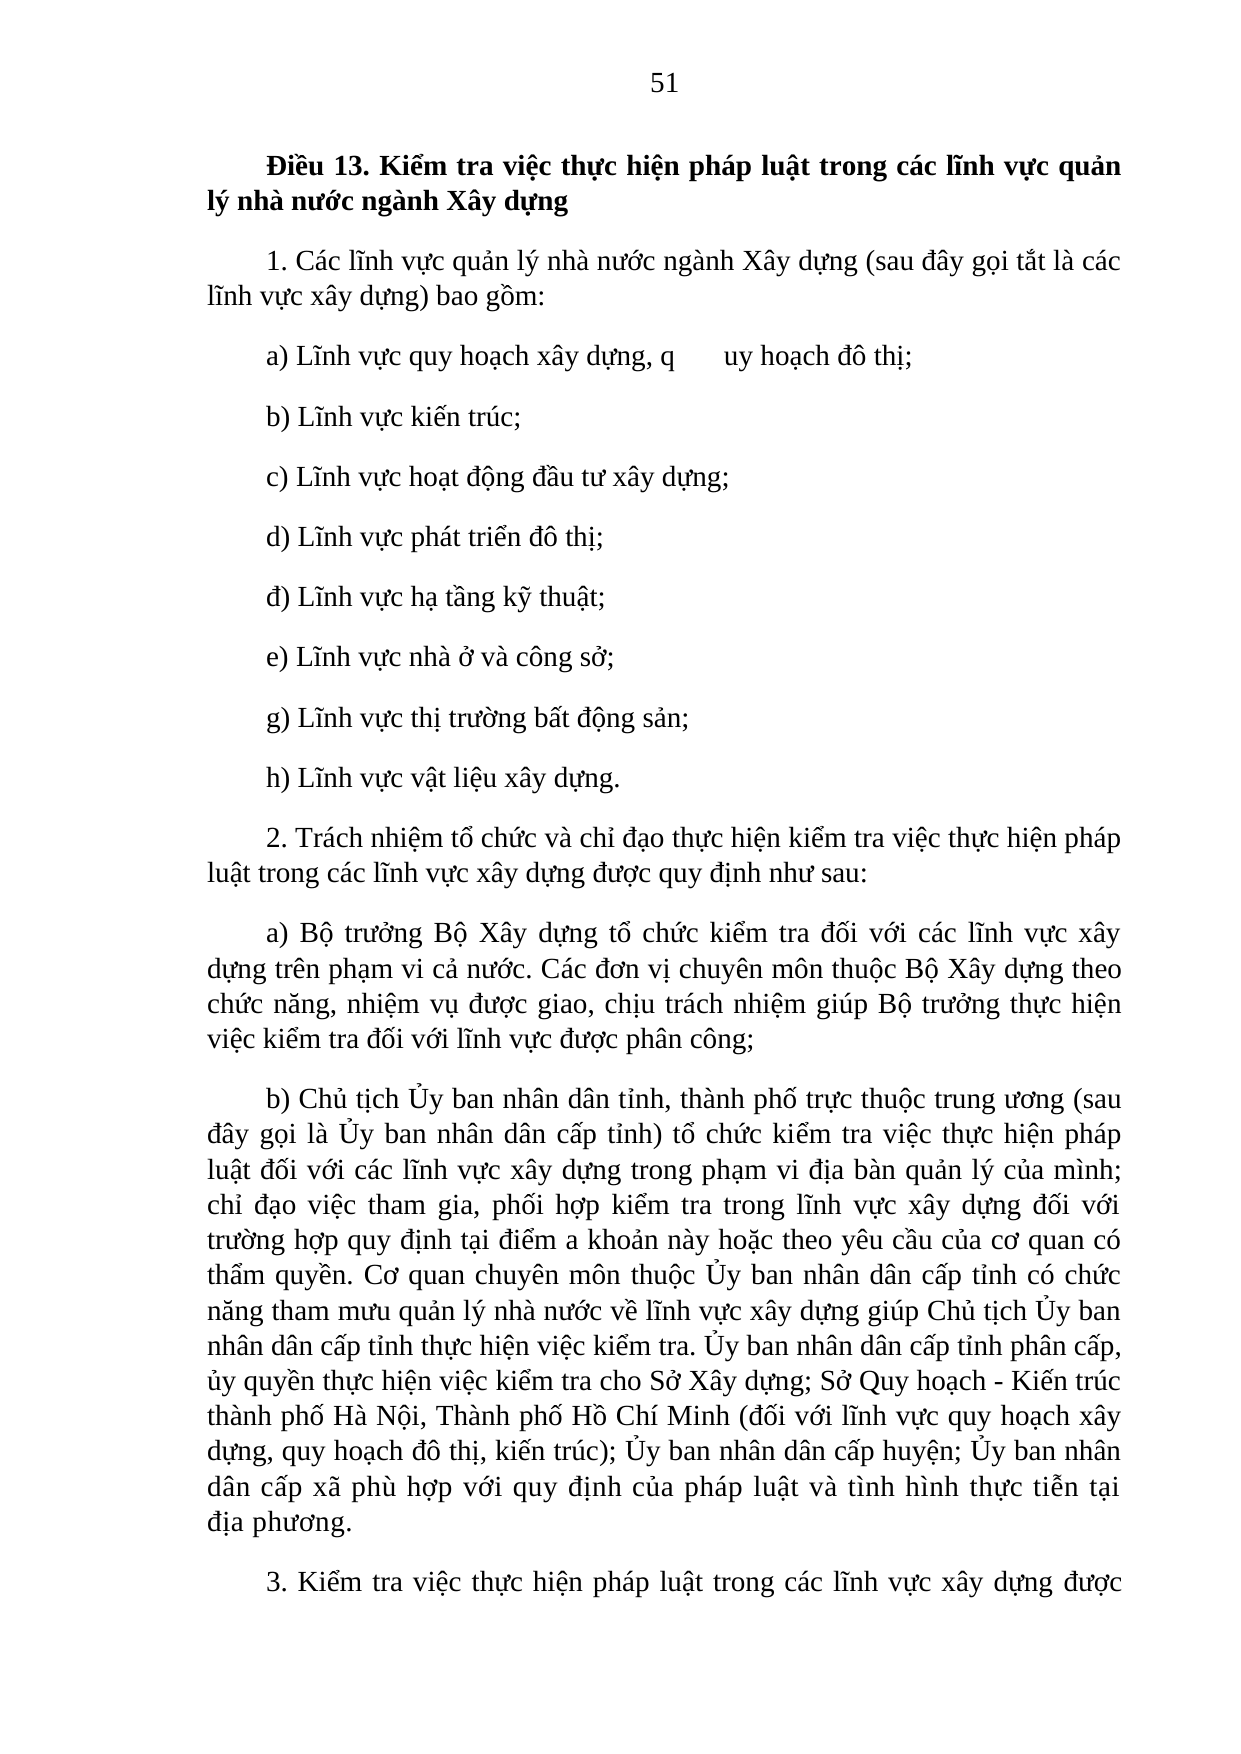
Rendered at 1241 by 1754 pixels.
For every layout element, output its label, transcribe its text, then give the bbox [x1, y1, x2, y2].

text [207, 1564, 1122, 1598]
text e) Lĩnh vực nhà ở và công sở; [207, 639, 1122, 673]
text a) Lĩnh vực quy hoạch xây dựng, q uy hoạch đô thị; [207, 338, 1122, 372]
text b) Lĩnh vực kiến trúc; [207, 399, 1122, 432]
text a) Bộ trưởng Bộ Xây dựng tổ chức kiểm tra đối với các lĩnh vực xây dựng trên phạm vi cả nước. Các đơn vị chuyên môn thuộc Bộ Xây dựng theo chức năng, nhiệm vụ được giao, chịu trách nhiệm giúp Bộ trưởng thực hiện việc kiểm tra đối với lĩnh vực được phân công; [207, 916, 1122, 1055]
text g) Lĩnh vực thị trường bất động sản; [207, 700, 1122, 733]
text 1. Các lĩnh vực quản lý nhà nước ngành Xây dựng (sau đây gọi tắt là các lĩnh vực xây dựng) bao gồm: [207, 243, 1122, 312]
text c) Lĩnh vực hoạt động đầu tư xây dựng; [207, 459, 1122, 492]
text d) Lĩnh vực phát triển đô thị; [207, 519, 1122, 553]
text b) Chủ tịch Ủy ban nhân dân tỉnh, thành phố trực thuộc trung ương (sau đây gọi là Ủy ban nhân dân cấp tỉnh) tổ chức kiểm tra việc thực hiện pháp luật đối với các lĩnh vực xây dựng trong phạm vi địa bàn quản lý của mình; chỉ đạo việc tham gia, phối hợp kiểm tra trong lĩnh vực xây dựng đối với trường hợp quy định tại điểm a khoản này hoặc theo yêu cầu của cơ quan có thẩm quyền. Cơ quan chuyên môn thuộc Ủy ban nhân dân cấp tỉnh có chức năng tham mưu quản lý nhà nước về lĩnh vực xây dựng giúp Chủ tịch Ủy ban nhân dân cấp tỉnh thực hiện việc kiểm tra. Ủy ban nhân dân cấp tỉnh phân cấp, ủy quyền thực hiện việc kiểm tra cho Sở Xây dựng; Sở Quy hoạch - Kiến trúc thành phố Hà Nội, Thành phố Hồ Chí Minh (đối với lĩnh vực quy hoạch xây dựng, quy hoạch đô thị, kiến trúc); Ủy ban nhân dân cấp huyện; Ủy ban nhân dân cấp xã phù hợp với quy định của pháp luật và tình hình thực tiễn tại địa phương. [207, 1081, 1122, 1537]
text 2. Trách nhiệm tổ chức và chỉ đạo thực hiện kiểm tra việc thực hiện pháp luật trong các lĩnh vực xây dựng được quy định như sau: [207, 820, 1122, 889]
text đ) Lĩnh vực hạ tầng kỹ thuật; [207, 579, 1122, 613]
text h) Lĩnh vực vật liệu xây dựng. [207, 760, 1122, 793]
text Điều 13. Kiểm tra việc thực hiện pháp luật trong các lĩnh vực quản lý nhà nước ngành Xây dựng [207, 148, 1122, 216]
